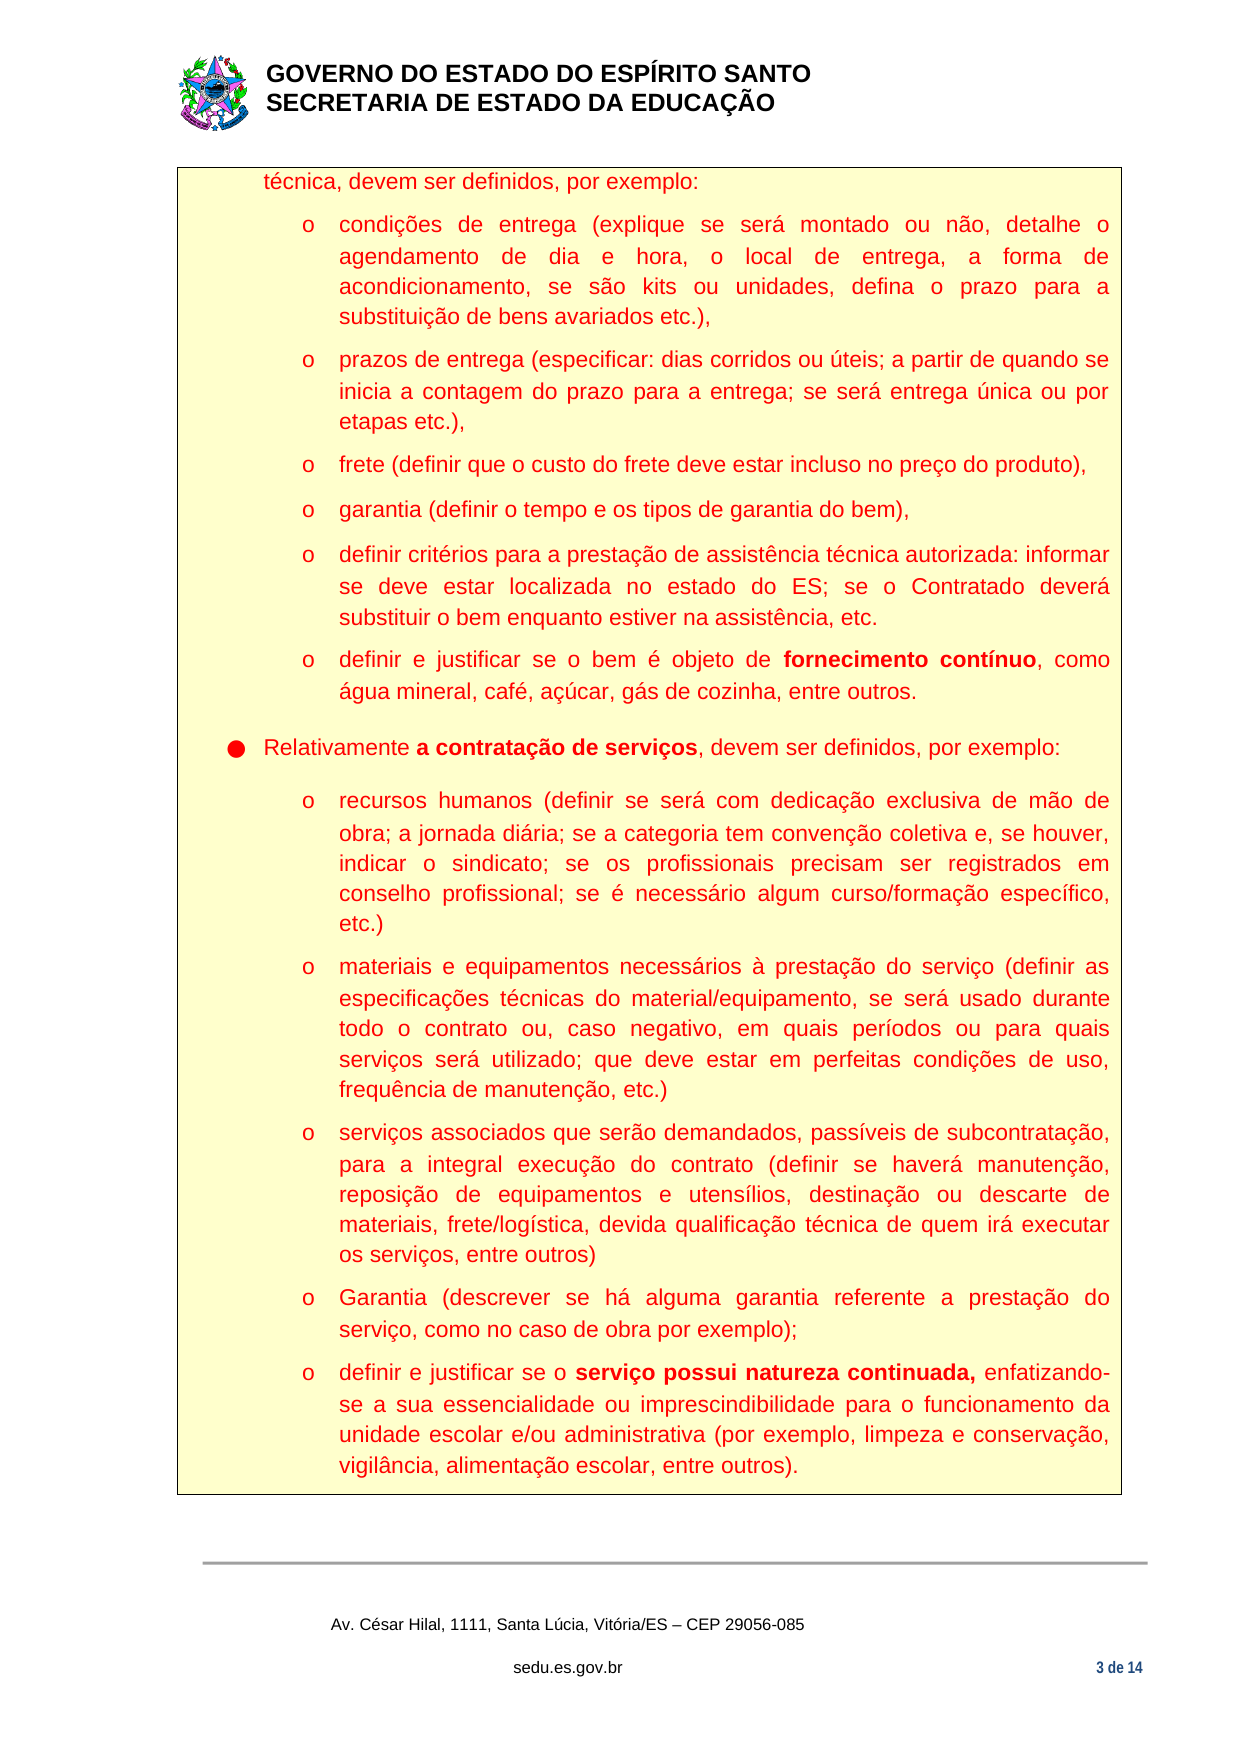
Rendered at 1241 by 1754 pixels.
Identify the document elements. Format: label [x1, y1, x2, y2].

table_header [178, 168, 1121, 1494]
picture [178, 55, 249, 131]
